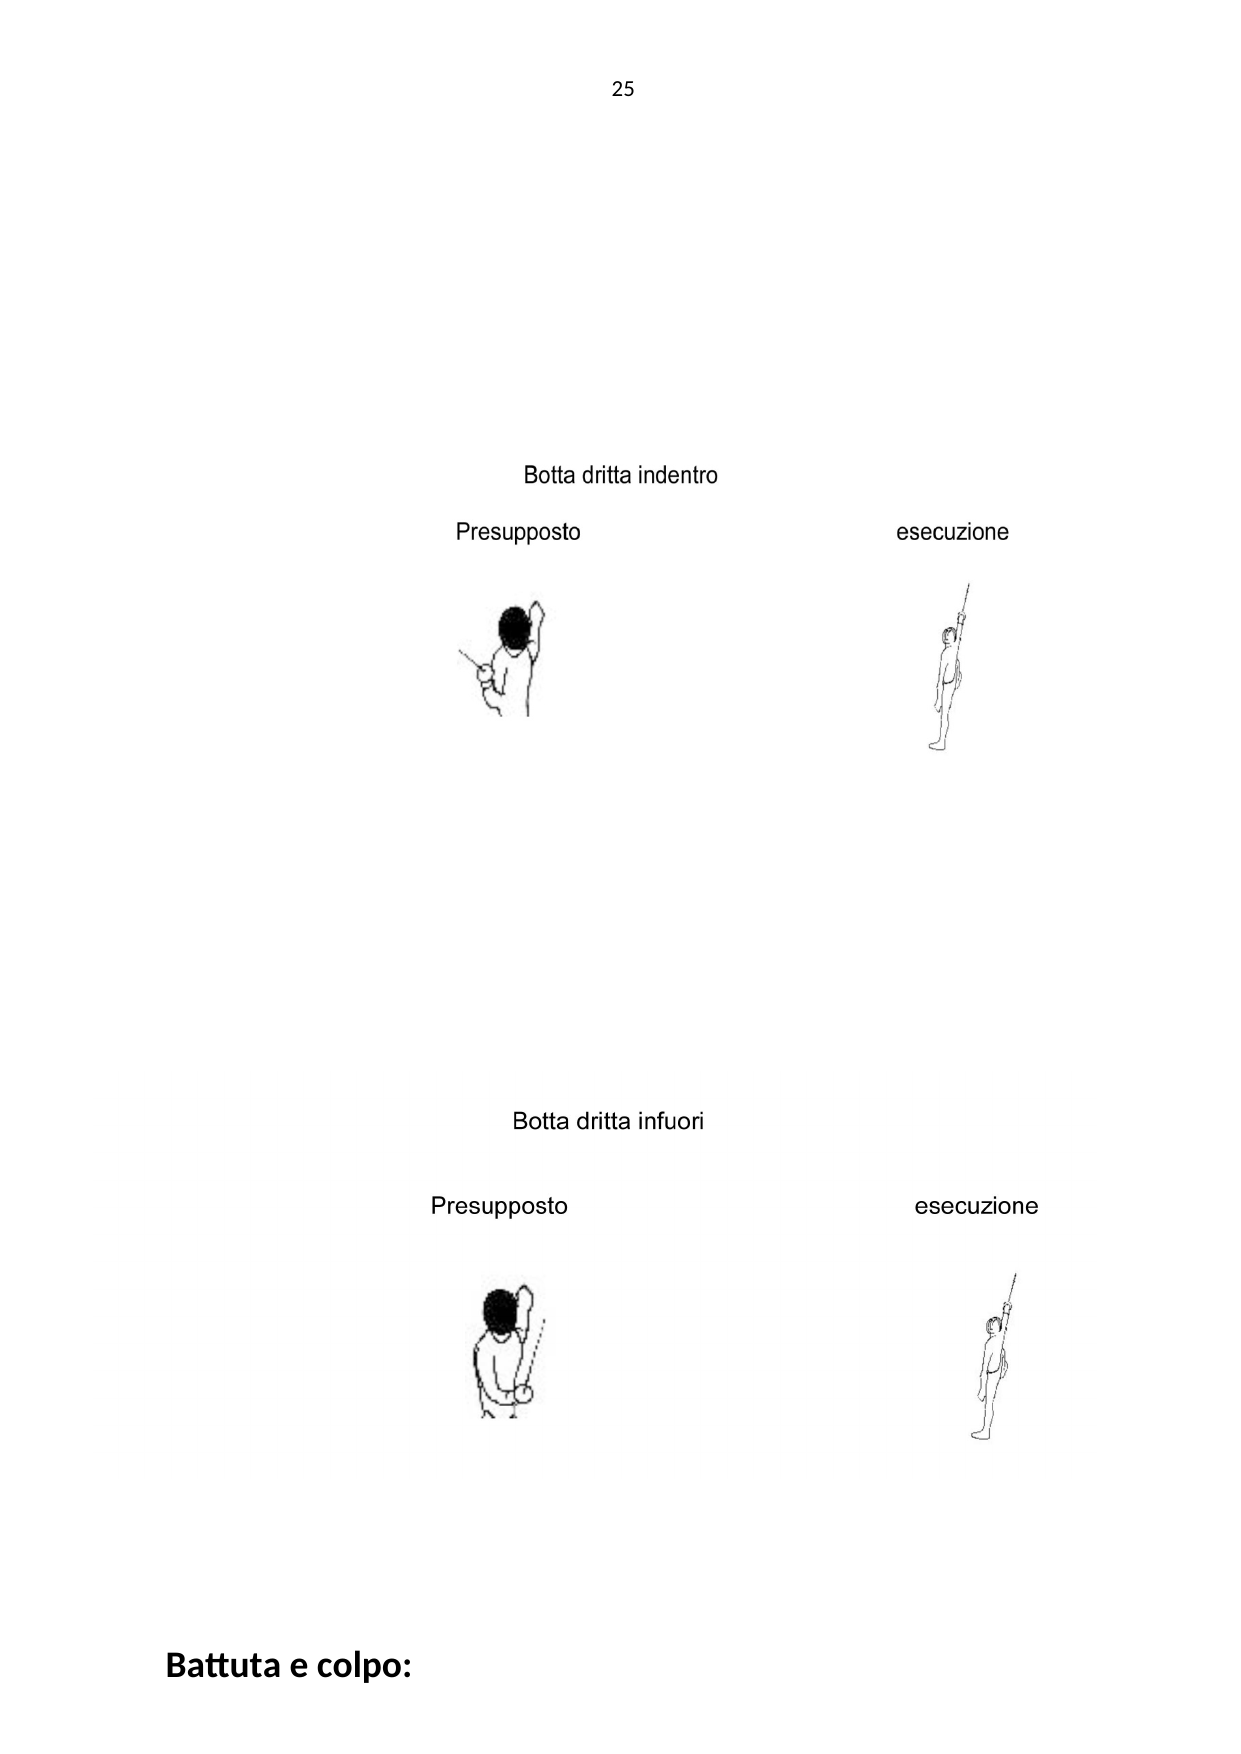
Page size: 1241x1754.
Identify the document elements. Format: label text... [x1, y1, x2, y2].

text Battuta e colpo: [165, 1641, 1081, 1687]
picture [92, 1071, 1098, 1479]
picture [152, 453, 1063, 804]
